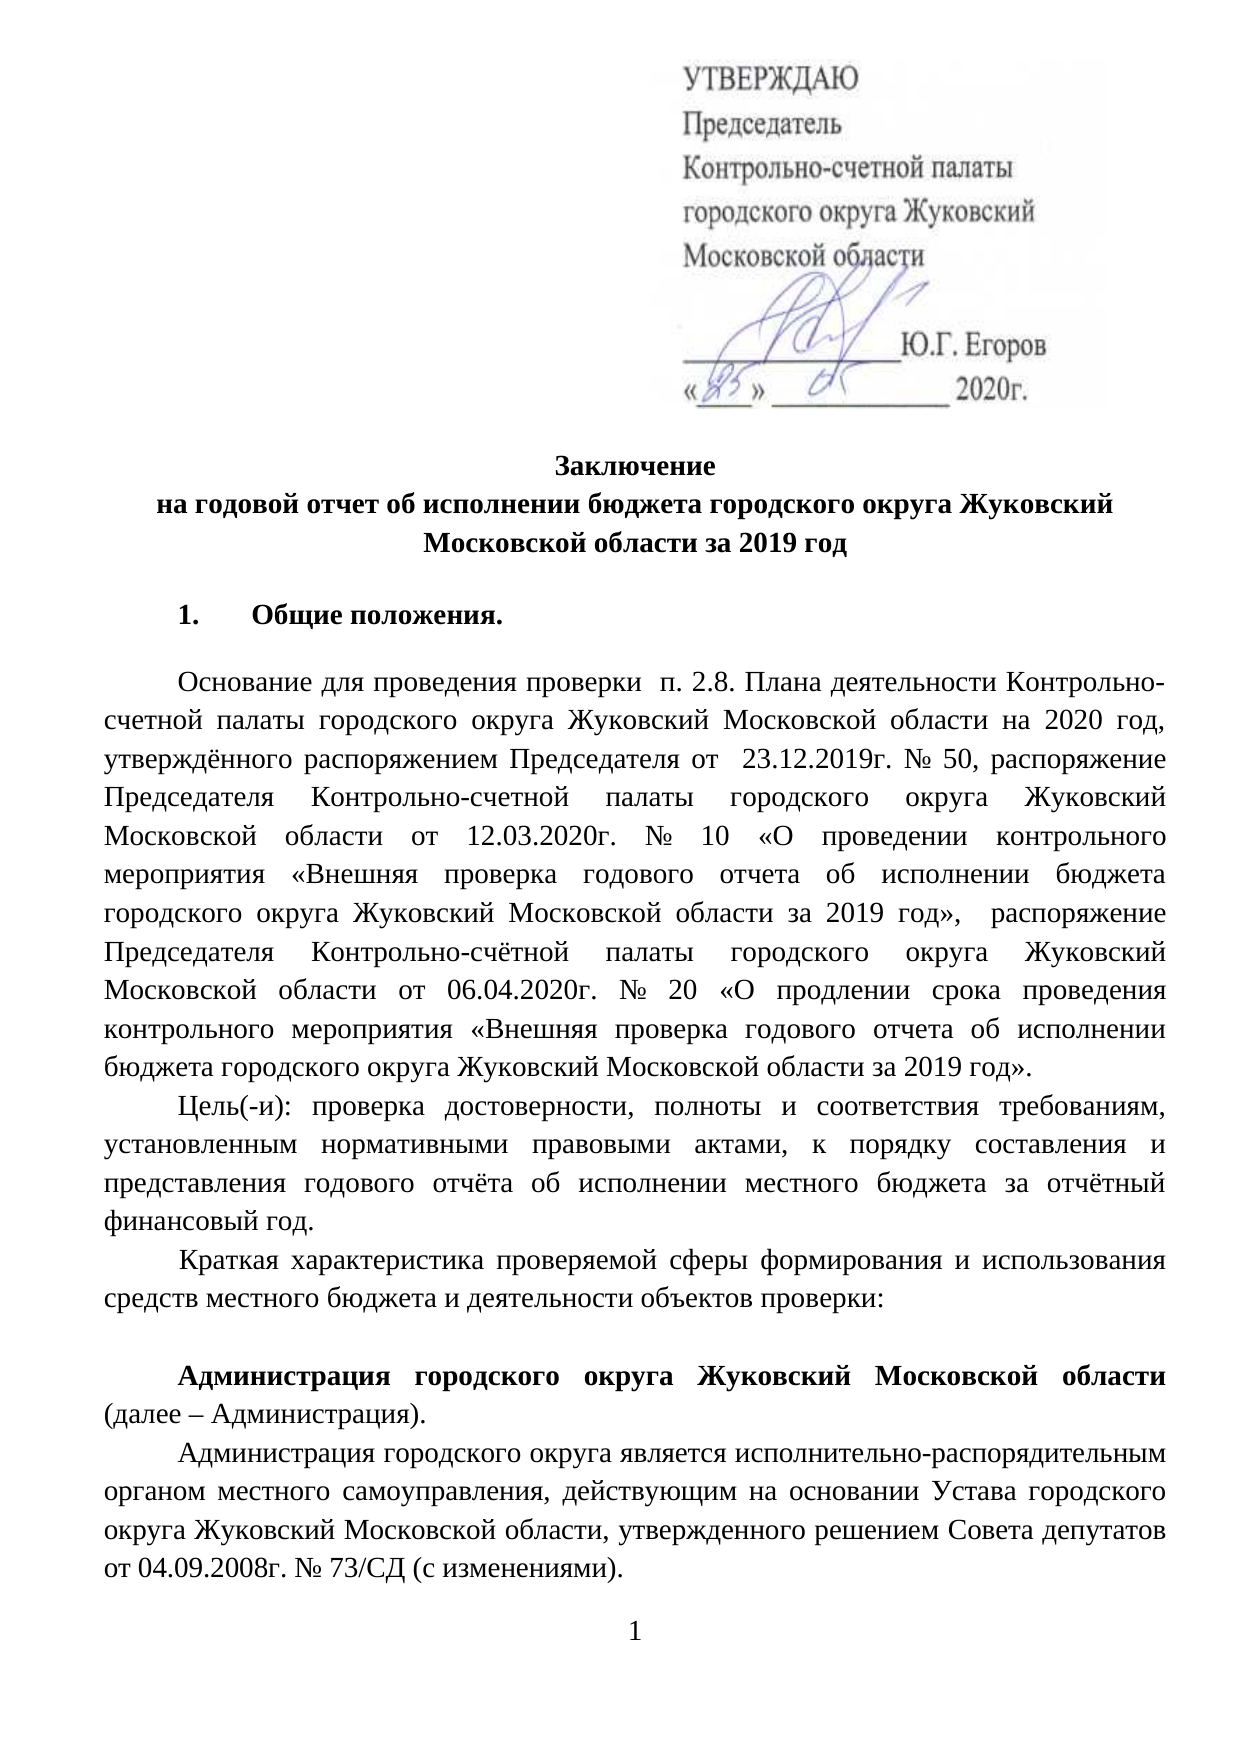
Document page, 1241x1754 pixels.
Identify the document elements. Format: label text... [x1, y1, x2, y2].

text Цель(-и): проверка достоверности, полноты и соответствия требованиям, установленным нормативными правовыми актами, к порядку составления и представления годового отчёта об исполнении местного бюджета за отчётный финансовый год. [103, 1088, 1167, 1237]
text Основание для проведения проверки п. 2.8. Плана деятельности Контрольно-счетной палаты городского округа Жуковский Московской области на 2020 год, утверждённого распоряжением Председателя от 23.12.2019г. № 50, распоряжение Председателя Контрольно-счетной палаты городского округа Жуковский Московской области от 12.03.2020г. № 10 «О проведении контрольного мероприятия «Внешняя проверка годового отчета об исполнении бюджета городского округа Жуковский Московской области за 2019 год», распоряжение Председателя Контрольно-счётной палаты городского округа Жуковский Московской области от 06.04.2020г. № 20 «О продлении срока проведения контрольного мероприятия «Внешняя проверка годового отчета об исполнении бюджета городского округа Жуковский Московской области за 2019 год». [103, 664, 1167, 1083]
table_header [163, 59, 1107, 414]
text Администрация городского округа является исполнительно-распорядительным органом местного самоуправления, действующим на основании Устава городского округа Жуковский Московской области, утвержденного решением Совета депутатов от 04.09.2008г. № 73/СД (с изменениями). [103, 1435, 1167, 1584]
list Краткая характеристика проверяемой сферы формирования и использования средств местного бюджета и деятельности объектов проверки: [103, 1242, 1167, 1314]
text Администрация городского округа Жуковский Московской области (далее – Администрация). [103, 1358, 1167, 1430]
picture [650, 59, 1108, 409]
text на годовой отчет об исполнении бюджета городского округа Жуковский Московской области за 2019 год [103, 486, 1167, 558]
text Заключение [103, 448, 1167, 481]
list Общие положения. [103, 597, 1167, 630]
